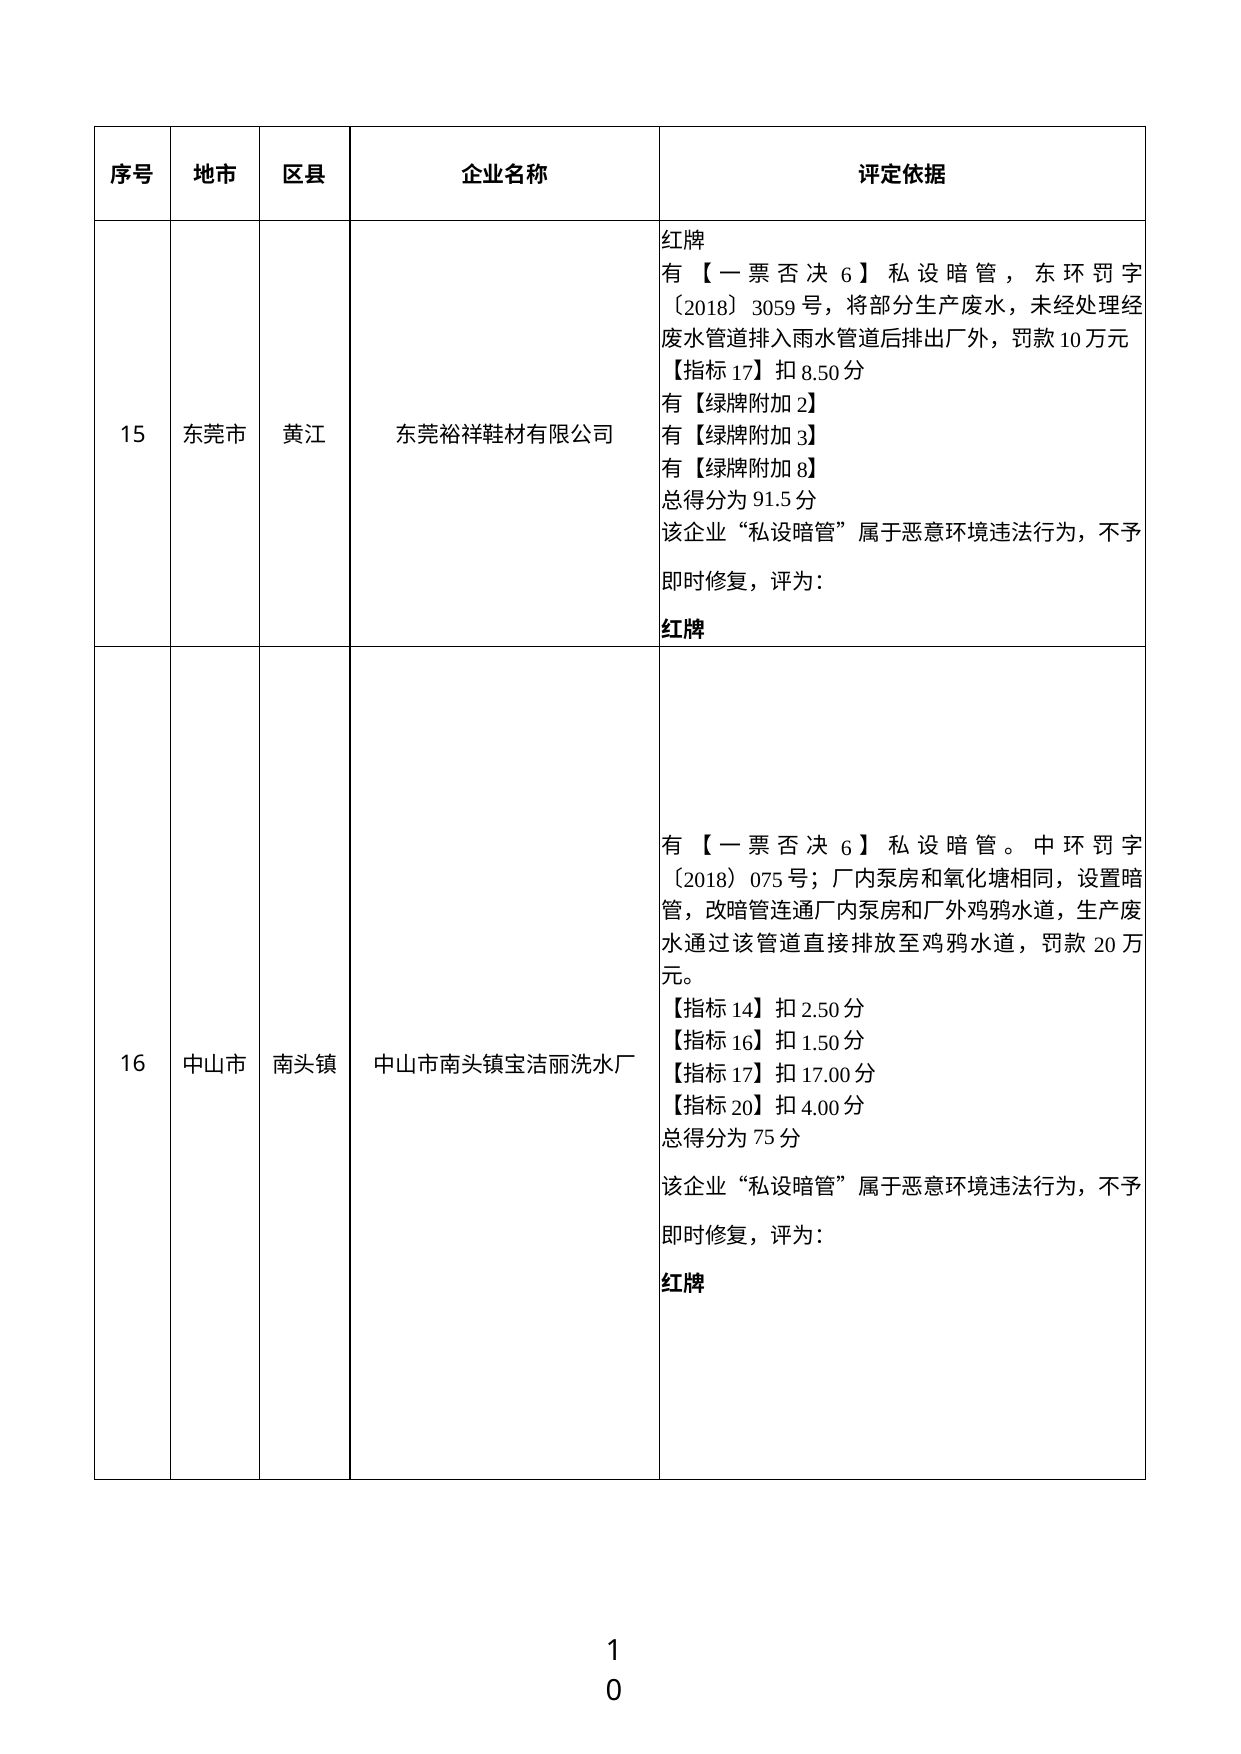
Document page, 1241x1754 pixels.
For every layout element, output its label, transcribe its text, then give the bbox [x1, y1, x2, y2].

table_cell 中山市 [171, 647, 259, 1479]
table_cell 东莞市 [171, 221, 259, 646]
table_header 区县 [260, 127, 349, 219]
table_cell 黄江 [260, 221, 349, 646]
table_header 企业名称 [351, 127, 659, 219]
table_cell 红牌 有【一票否决6】私设暗管，东环罚字〔2018〕3059号，将部分生产废水，未经处理经废水管道排入雨水管道后排出厂外，罚款10万元 【指标17】扣8.50分 有【绿牌附加2】 有【绿牌附加3】 有【绿牌附加8】 总得分为91.5分 该企业“私设暗管”属于恶意环境违法行为，不予即时修复，评为： 红牌 [660, 221, 1145, 646]
table_cell 有【一票否决6】私设暗管。中环罚字〔2018）075号；厂内泵房和氧化塘相同，设置暗管，改暗管连通厂内泵房和厂外鸡鸦水道，生产废水通过该管道直接排放至鸡鸦水道，罚款20万元。 【指标14】扣2.50分 【指标16】扣1.50分 【指标17】扣17.00分 【指标20】扣4.00分 总得分为75分 该企业“私设暗管”属于恶意环境违法行为，不予即时修复，评为： 红牌 [660, 647, 1145, 1479]
table_cell 东莞裕祥鞋材有限公司 [351, 221, 659, 646]
table_cell 南头镇 [260, 647, 349, 1479]
table_header 评定依据 [660, 127, 1145, 219]
table_cell 15 [95, 221, 170, 646]
table_cell 中山市南头镇宝洁丽洗水厂 [351, 647, 659, 1479]
table_header 地市 [171, 127, 259, 219]
table_cell 16 [95, 647, 170, 1479]
table_header 序号 [95, 127, 170, 219]
